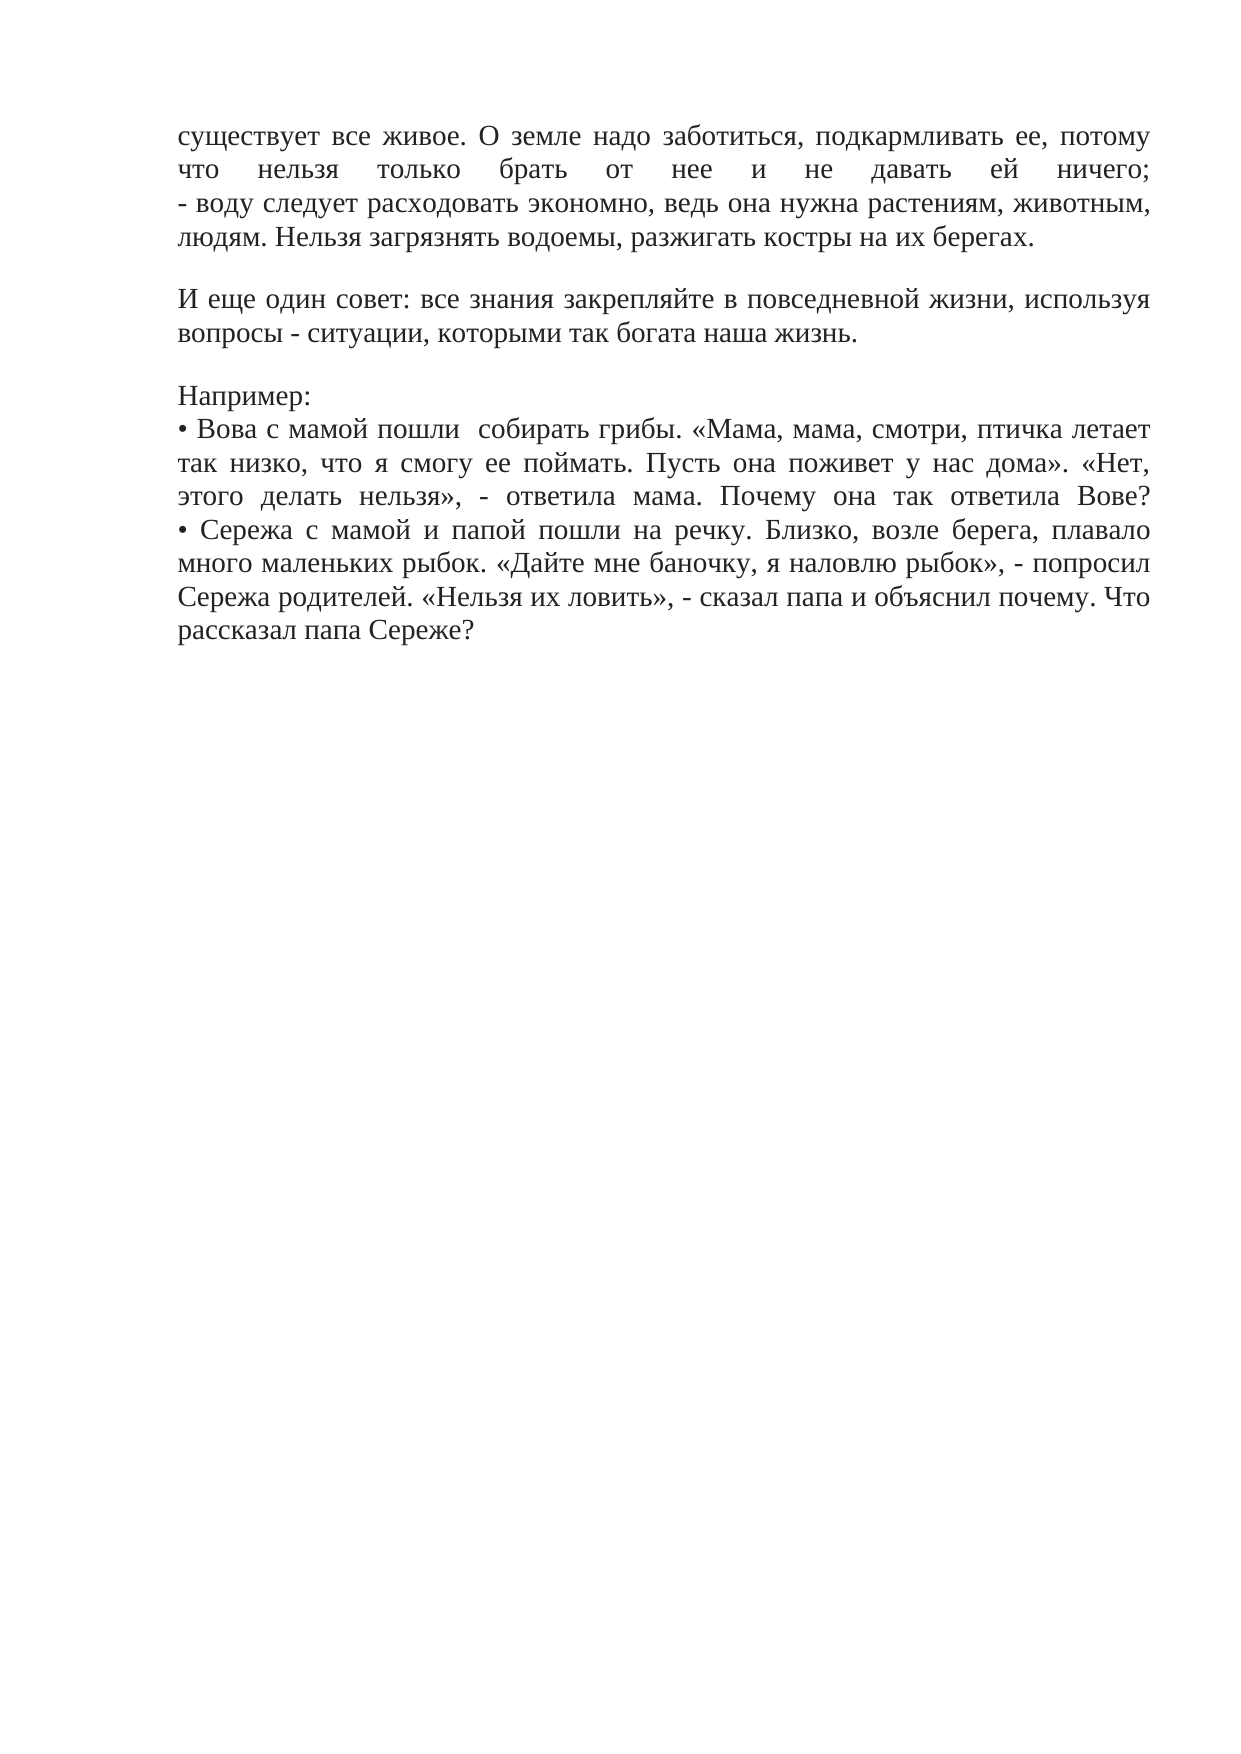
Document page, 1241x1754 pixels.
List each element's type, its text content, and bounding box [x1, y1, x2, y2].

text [177, 118, 1152, 252]
text Например: • Вова с мамой пошли собирать грибы. «Мама, мама, смотри, птичка летает так низко, что я смогу ее поймать. Пусть она поживет у нас дома». «Нет, этого делать нельзя», - ответила мама. Почему она так ответила Вове? • Сережа с мамой и папой пошли на речку. Близко, возле берега, плавало много маленьких рыбок. «Дайте мне баночку, я наловлю рыбок», - попросил Сережа родителей. «Нельзя их ловить», - сказал папа и объяснил почему. Что рассказал папа Сереже? [177, 378, 1152, 646]
text И еще один совет: все знания закрепляйте в повседневной жизни, используя вопросы - ситуации, которыми так богата наша жизнь. [177, 281, 1152, 348]
